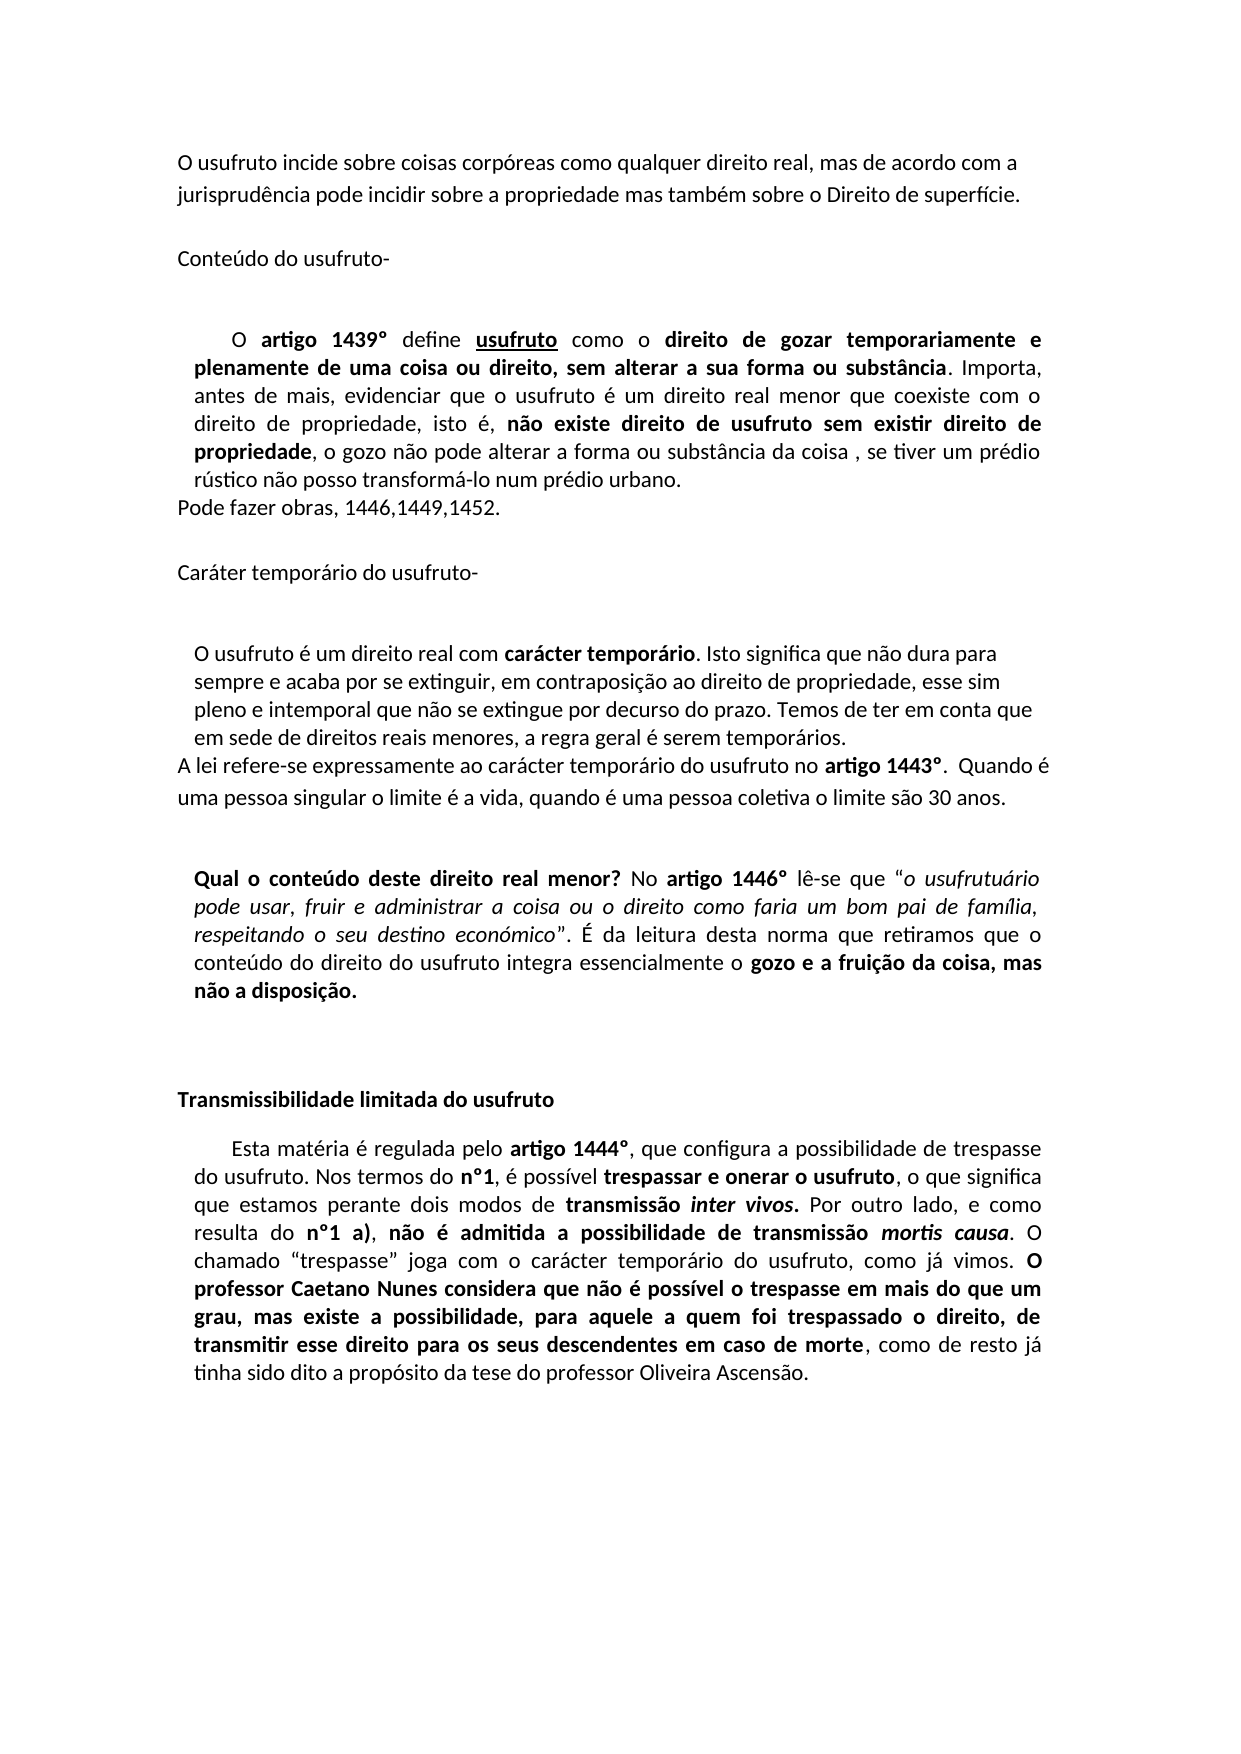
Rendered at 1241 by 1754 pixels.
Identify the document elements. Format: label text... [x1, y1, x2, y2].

text O usufruto incide sobre coisas corpóreas como qualquer direito real, mas de acordo com a jurisprudência pode incidir sobre a propriedade mas também sobre o Direito de superfície. [177, 148, 1063, 208]
text Caráter temporário do usufruto- [177, 558, 1063, 586]
text Pode fazer obras, 1446,1449,1452. [177, 493, 1063, 521]
text O artigo 1439º define usufruto como o direito de gozar temporariamente e plenamente de uma coisa ou direito, sem alterar a sua forma ou substância. Importa, antes de mais, evidenciar que o usufruto é um direito real menor que coexiste com o direito de propriedade, isto é, não existe direito de usufruto sem existir direito de propriedade, o gozo não pode alterar a forma ou substância da coisa , se tiver um prédio rústico não posso transformá-lo num prédio urbano. [194, 325, 1042, 493]
text A lei refere-se expressamente ao carácter temporário do usufruto no artigo 1443º. Quando é uma pessoa singular o limite é a vida, quando é uma pessoa coletiva o limite são 30 anos. [177, 751, 1063, 811]
text Esta matéria é regulada pelo artigo 1444º, que configura a possibilidade de trespasse do usufruto. Nos termos do nº1, é possível trespassar e onerar o usufruto, o que significa que estamos perante dois modos de transmissão inter vivos. Por outro lado, e como resulta do nº1 a), não é admitida a possibilidade de transmissão mortis causa. O chamado “trespasse” joga com o carácter temporário do usufruto, como já vimos. O professor Caetano Nunes considera que não é possível o trespasse em mais do que um grau, mas existe a possibilidade, para aquele a quem foi trespassado o direito, de transmitir esse direito para os seus descendentes em caso de morte, como de resto já tinha sido dito a propósito da tese do professor Oliveira Ascensão. [194, 1134, 1042, 1386]
text Transmissibilidade limitada do usufruto [177, 1085, 1063, 1113]
text Conteúdo do usufruto- [177, 244, 1063, 272]
text Qual o conteúdo deste direito real menor? No artigo 1446º lê-se que “o usufrutuário pode usar, fruir e administrar a coisa ou o direito como faria um bom pai de família, respeitando o seu destino económico”. É da leitura desta norma que retiramos que o conteúdo do direito do usufruto integra essencialmente o gozo e a fruição da coisa, mas não a disposição. [194, 864, 1042, 1004]
text O usufruto é um direito real com carácter temporário. Isto significa que não dura para sempre e acaba por se extinguir, em contraposição ao direito de propriedade, esse sim pleno e intemporal que não se extingue por decurso do prazo. Temos de ter em conta que em sede de direitos reais menores, a regra geral é serem temporários. [194, 639, 1042, 751]
